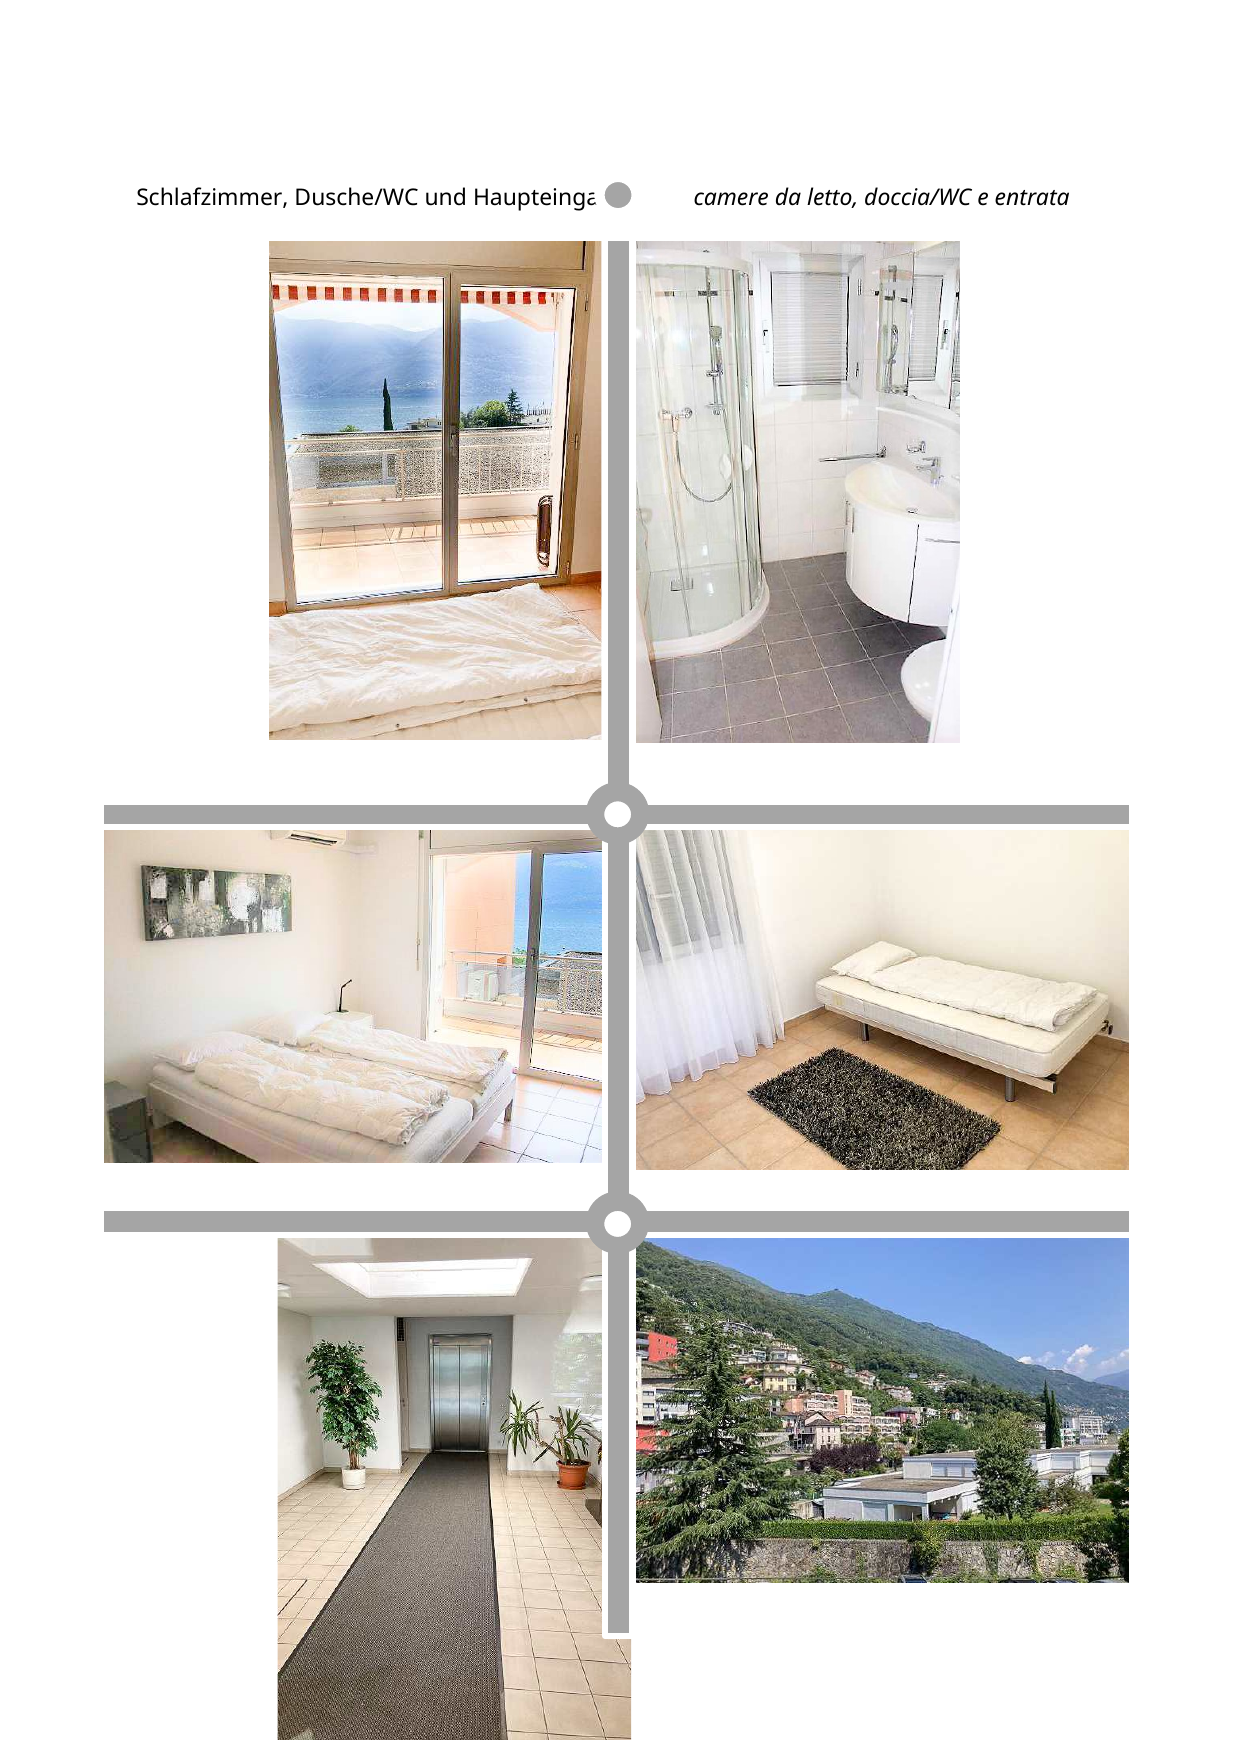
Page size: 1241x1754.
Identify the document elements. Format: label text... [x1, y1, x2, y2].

picture [636, 830, 1129, 1170]
picture [277, 1238, 632, 1740]
picture [104, 830, 602, 1163]
picture [269, 241, 602, 740]
text Schlafzimmer, Dusche/WC und Haupteingang camere da letto, doccia/WC e entrata [118, 180, 600, 212]
text Schlafzimmer, Dusche/WC und Haupteingang camere da letto, doccia/WC e entrata [636, 180, 1122, 212]
picture [636, 241, 960, 743]
picture [636, 1238, 1129, 1583]
